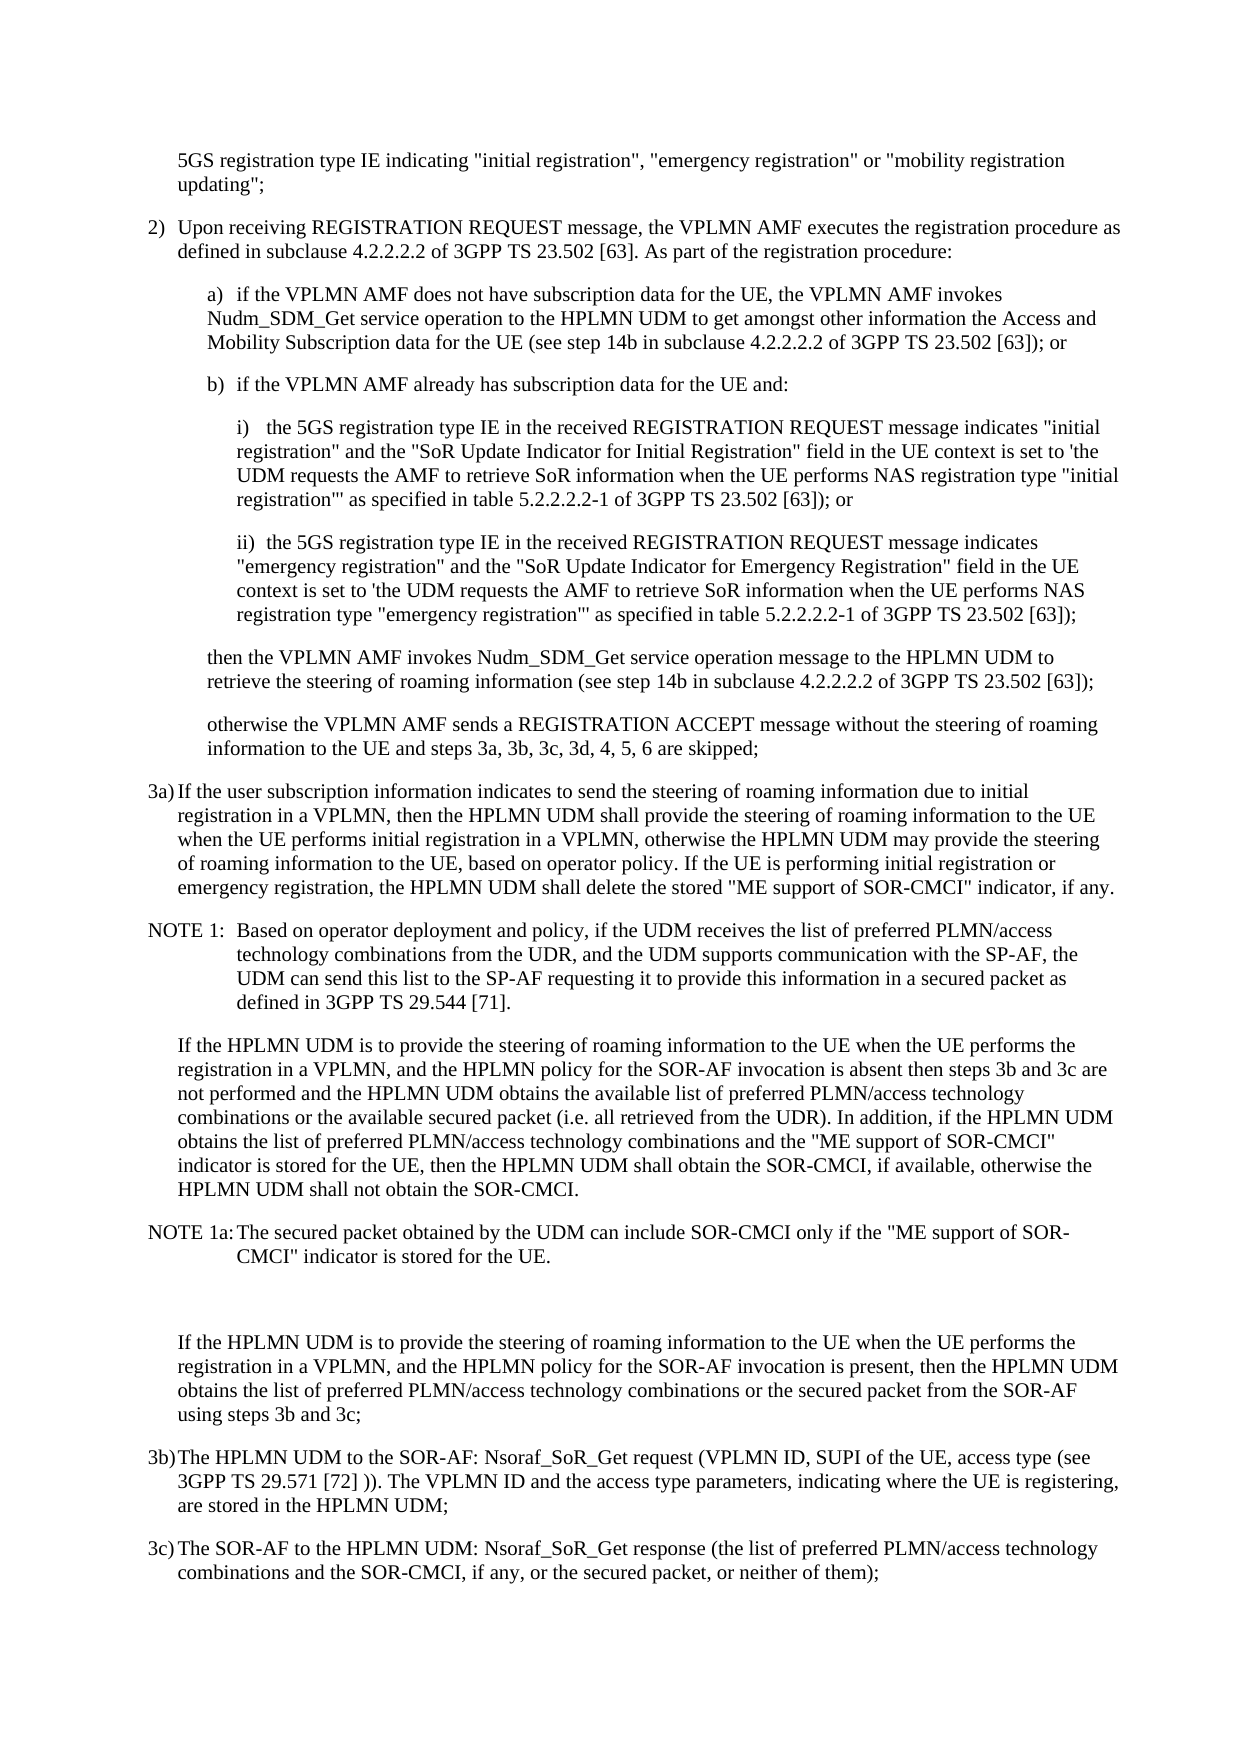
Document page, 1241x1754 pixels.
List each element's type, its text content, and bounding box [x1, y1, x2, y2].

text otherwise the VPLMN AMF sends a REGISTRATION ACCEPT message without the steering of roaming information to the UE and steps 3a, 3b, 3c, 3d, 4, 5, 6 are skipped; [207, 712, 1122, 760]
text i) the 5GS registration type IE in the received REGISTRATION REQUEST message indicates "initial registration" and the "SoR Update Indicator for Initial Registration" field in the UE context is set to 'the UDM requests the AMF to retrieve SoR information when the UE performs NAS registration type "initial registration"' as specified in table 5.2.2.2.2-1 of 3GPP TS 23.502 [63]); or [236, 415, 1122, 511]
text If the HPLMN UDM is to provide the steering of roaming information to the UE when the UE performs the registration in a VPLMN, and the HPLMN policy for the SOR-AF invocation is absent then steps 3b and 3c are not performed and the HPLMN UDM obtains the available list of preferred PLMN/access technology combinations or the available secured packet (i.e. all retrieved from the UDR). In addition, if the HPLMN UDM obtains the list of preferred PLMN/access technology combinations and the "ME support of SOR-CMCI" indicator is stored for the UE, then the HPLMN UDM shall obtain the SOR-CMCI, if available, otherwise the HPLMN UDM shall not obtain the SOR-CMCI. [148, 1033, 1122, 1201]
text NOTE 1: Based on operator deployment and policy, if the UDM receives the list of preferred PLMN/access technology combinations from the UDR, and the UDM supports communication with the SP-AF, the UDM can send this list to the SP-AF requesting it to provide this information in a secured packet as defined in 3GPP TS 29.544 [71]. [148, 918, 1122, 1014]
text 3a) If the user subscription information indicates to send the steering of roaming information due to initial registration in a VPLMN, then the HPLMN UDM shall provide the steering of roaming information to the UE when the UE performs initial registration in a VPLMN, otherwise the HPLMN UDM may provide the steering of roaming information to the UE, based on operator policy. If the UE is performing initial registration or emergency registration, the HPLMN UDM shall delete the stored "ME support of SOR-CMCI" indicator, if any. [148, 779, 1122, 899]
text If the HPLMN UDM is to provide the steering of roaming information to the UE when the UE performs the registration in a VPLMN, and the HPLMN policy for the SOR-AF invocation is present, then the HPLMN UDM obtains the list of preferred PLMN/access technology combinations or the secured packet from the SOR-AF using steps 3b and 3c; [148, 1330, 1122, 1426]
text ii) the 5GS registration type IE in the received REGISTRATION REQUEST message indicates "emergency registration" and the "SoR Update Indicator for Emergency Registration" field in the UE context is set to 'the UDM requests the AMF to retrieve SoR information when the UE performs NAS registration type "emergency registration"' as specified in table 5.2.2.2.2-1 of 3GPP TS 23.502 [63]); [236, 530, 1122, 626]
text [148, 148, 1122, 196]
text 2) Upon receiving REGISTRATION REQUEST message, the VPLMN AMF executes the registration procedure as defined in subclause 4.2.2.2.2 of 3GPP TS 23.502 [63]. As part of the registration procedure: [148, 214, 1122, 263]
text NOTE 1a: The secured packet obtained by the UDM can include SOR-CMCI only if the "ME support of SOR-CMCI" indicator is stored for the UE. [148, 1220, 1122, 1268]
text then the VPLMN AMF invokes Nudm_SDM_Get service operation message to the HPLMN UDM to retrieve the steering of roaming information (see step 14b in subclause 4.2.2.2.2 of 3GPP TS 23.502 [63]); [207, 645, 1122, 693]
text 3c) The SOR-AF to the HPLMN UDM: Nsoraf_SoR_Get response (the list of preferred PLMN/access technology combinations and the SOR-CMCI, if any, or the secured packet, or neither of them); [148, 1536, 1122, 1584]
text a) if the VPLMN AMF does not have subscription data for the UE, the VPLMN AMF invokes Nudm_SDM_Get service operation to the HPLMN UDM to get amongst other information the Access and Mobility Subscription data for the UE (see step 14b in subclause 4.2.2.2.2 of 3GPP TS 23.502 [63]); or [207, 281, 1122, 354]
text 3b) The HPLMN UDM to the SOR-AF: Nsoraf_SoR_Get request (VPLMN ID, SUPI of the UE, access type (see 3GPP TS 29.571 [72] )). The VPLMN ID and the access type parameters, indicating where the UE is registering, are stored in the HPLMN UDM; [148, 1445, 1122, 1517]
text b) if the VPLMN AMF already has subscription data for the UE and: [207, 372, 1122, 396]
